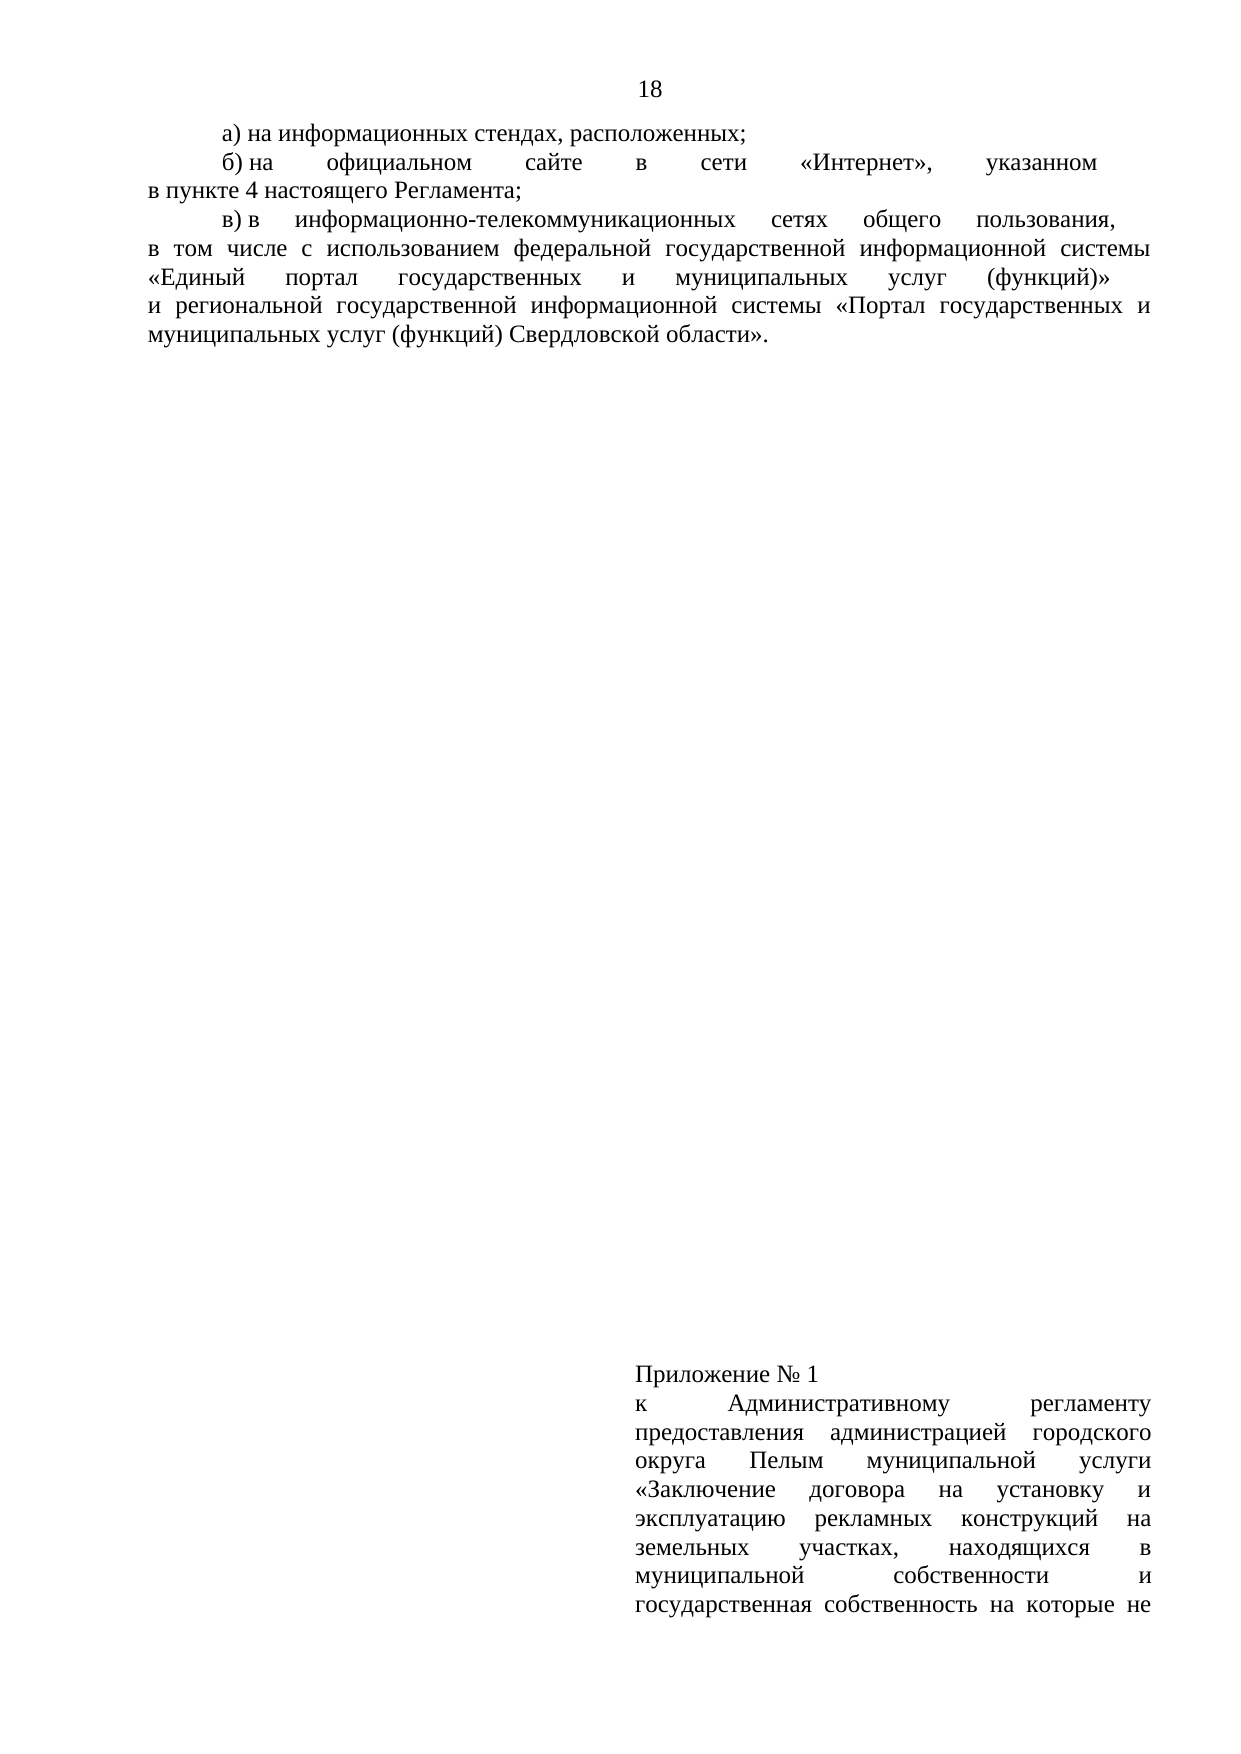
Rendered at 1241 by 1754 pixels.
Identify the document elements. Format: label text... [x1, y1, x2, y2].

text б) на официальном сайте в сети «Интернет», указанном в пункте 4 настоящего Регламента; [148, 147, 1152, 204]
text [635, 1388, 1152, 1618]
text в) в информационно-телекоммуникационных сетях общего пользования, в том числе с использованием федеральной государственной информационной системы «Единый портал государственных и муниципальных услуг (функций)» и региональной государственной информационной системы «Портал государственных и муниципальных услуг (функций) Свердловской области». [148, 204, 1152, 348]
text Приложение № 1 [635, 1359, 1152, 1388]
text а) на информационных стендах, расположенных; [148, 118, 1152, 147]
